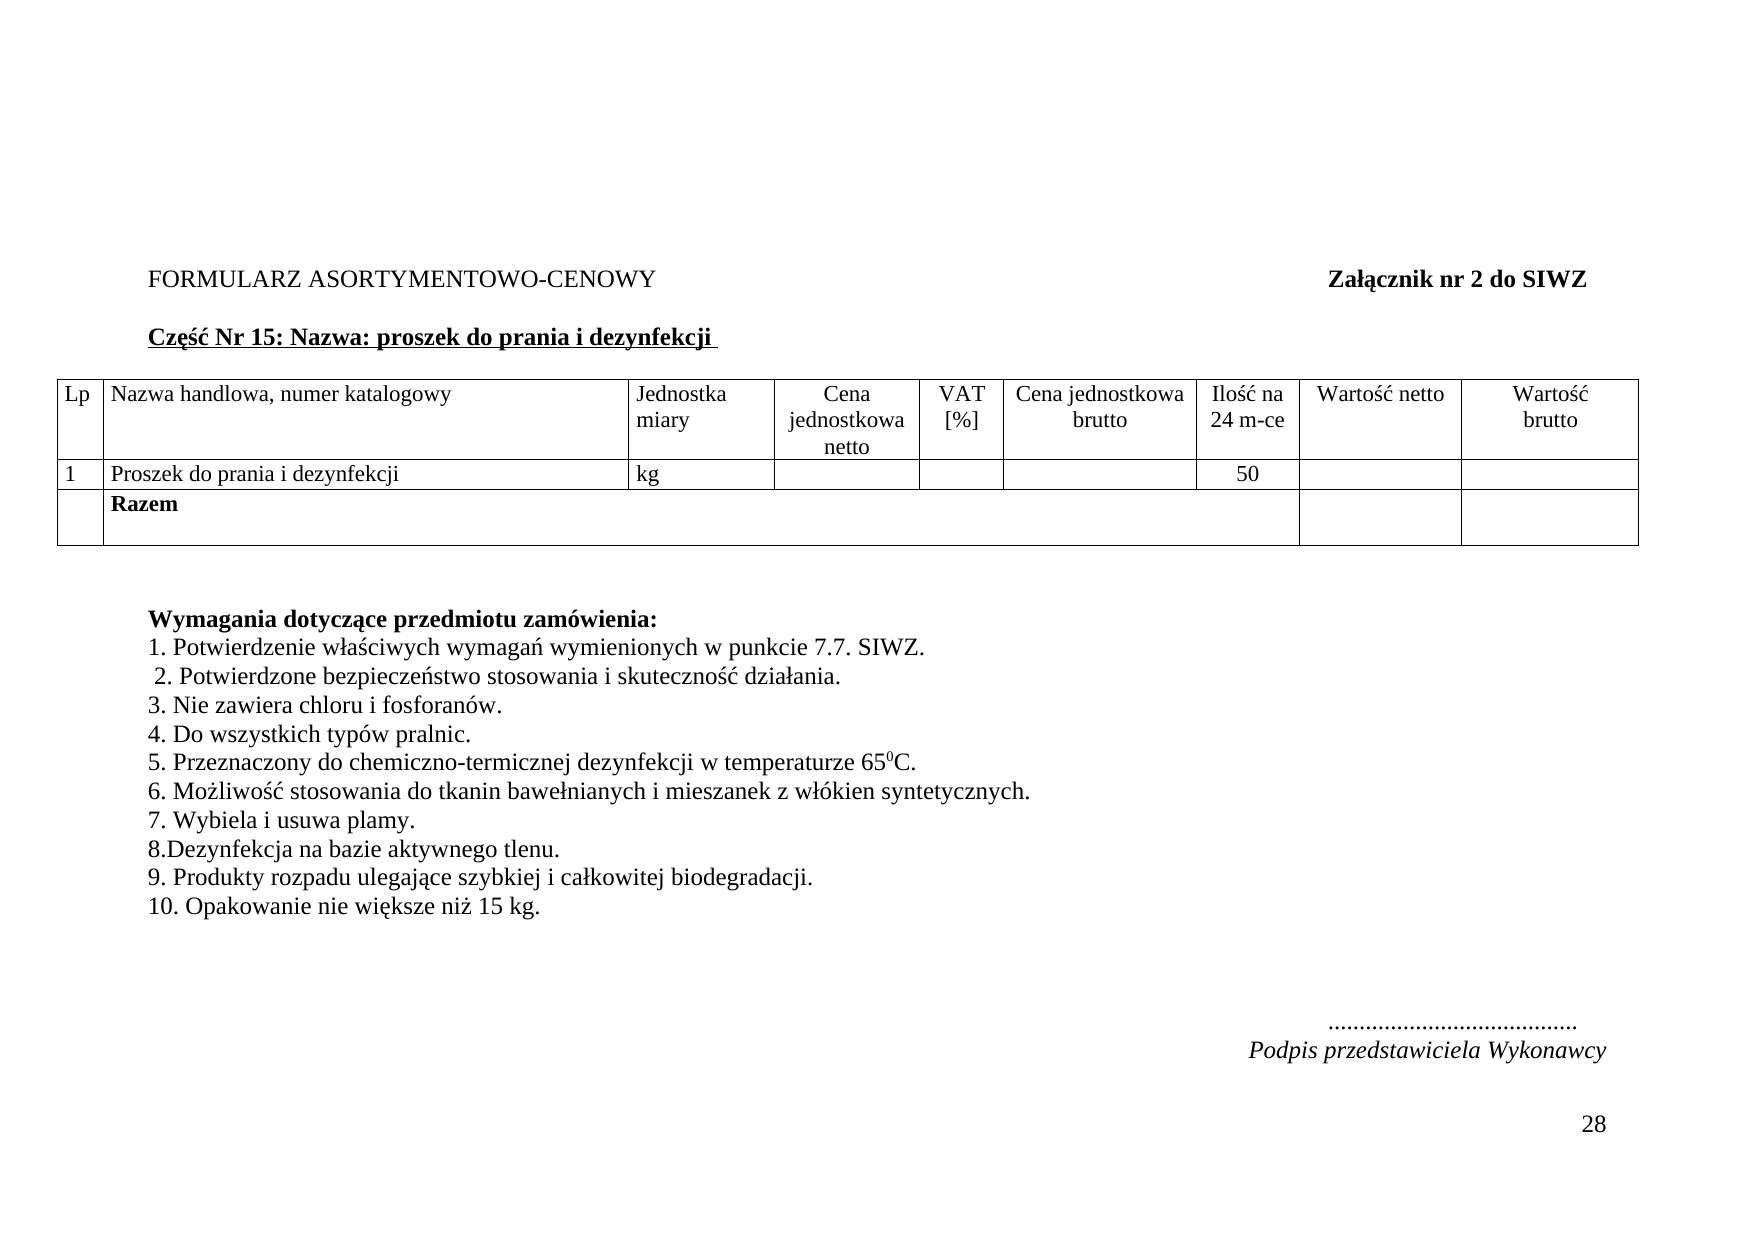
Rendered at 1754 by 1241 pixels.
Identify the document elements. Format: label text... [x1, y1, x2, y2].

table_header Lp [58, 380, 103, 459]
table_header VAT [%] [920, 380, 1003, 459]
table_cell 1 [58, 460, 103, 489]
text 10. Opakowanie nie większe niż 15 kg. [148, 891, 1606, 920]
table_cell [1300, 460, 1461, 489]
table_header Ilość na 24 m-ce [1197, 380, 1299, 459]
table_header Cena jednostkowa netto [775, 380, 919, 459]
text 2. Potwierdzone bezpieczeństwo stosowania i skuteczność działania. [148, 661, 1606, 690]
text 6. Możliwość stosowania do tkanin bawełnianych i mieszanek z włókien syntetycznych. [148, 776, 1606, 805]
text Podpis przedstawiciela Wykonawcy [148, 1035, 1606, 1064]
table_cell [1300, 490, 1461, 545]
text 4. Do wszystkich typów pralnic. [148, 719, 1606, 747]
table_cell [920, 460, 1003, 489]
text ........................................ [1254, 1006, 1606, 1035]
table_cell [1462, 490, 1638, 545]
table_cell 50 [1197, 460, 1299, 489]
text 1. Potwierdzenie właściwych wymagań wymienionych w punkcie 7.7. SIWZ. [148, 632, 1606, 661]
text 3. Nie zawiera chloru i fosforanów. [148, 690, 1606, 719]
table_header Nazwa handlowa, numer katalogowy [104, 380, 628, 459]
table_cell kg [629, 460, 774, 489]
table_cell [775, 460, 919, 489]
table_header Jednostka miary [629, 380, 774, 459]
table_cell [1004, 460, 1196, 489]
table_cell Proszek do prania i dezynfekcji [104, 460, 628, 489]
text 9. Produkty rozpadu ulegające szybkiej i całkowitej biodegradacji. [148, 862, 1606, 891]
text 8.Dezynfekcja na bazie aktywnego tlenu. [148, 834, 1606, 862]
text 5. Przeznaczony do chemiczno-termicznej dezynfekcji w temperaturze 650C. [148, 747, 1606, 776]
text Część Nr 15: Nazwa: proszek do prania i dezynfekcji [148, 322, 1606, 350]
text 7. Wybiela i usuwa plamy. [148, 805, 1606, 834]
table_header Cena jednostkowa brutto [1004, 380, 1196, 459]
table_cell Razem [104, 490, 1299, 545]
table_header Wartość netto [1300, 380, 1461, 459]
text FORMULARZ ASORTYMENTOWO-CENOWY Załącznik nr 2 do SIWZ [148, 264, 1606, 293]
table_cell [1462, 460, 1638, 489]
text Wymagania dotyczące przedmiotu zamówienia: [148, 604, 1606, 632]
table_cell [58, 490, 103, 545]
table_header Wartość brutto [1462, 380, 1638, 459]
